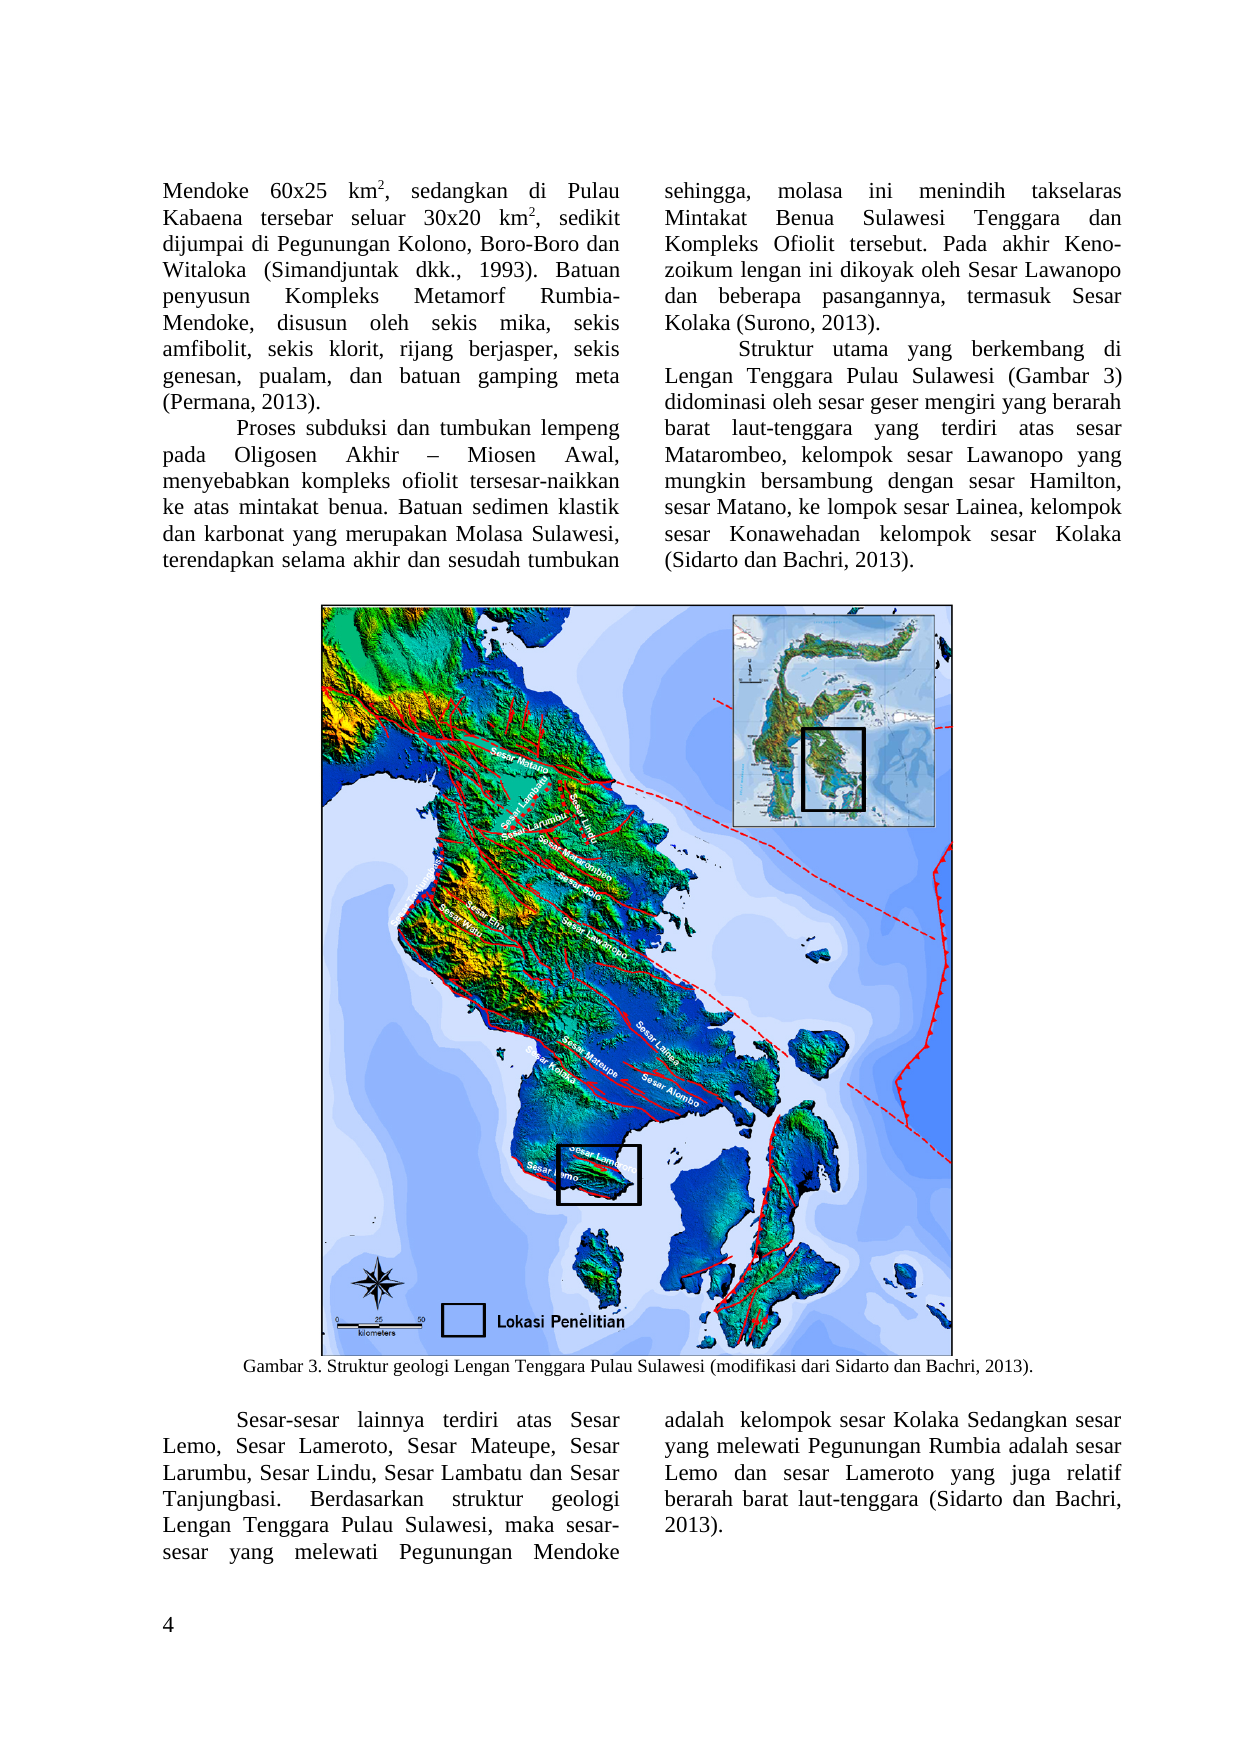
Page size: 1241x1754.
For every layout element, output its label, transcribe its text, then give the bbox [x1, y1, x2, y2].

list Sesar-sesar lainnya terdiri atas Sesar Lemo, Sesar Lameroto, Sesar Mateupe, Sesar Larumbu, Sesar Lindu, Sesar Lambatu dan Sesar Tanjungbasi. Berdasarkan struktur geologi Lengan Tenggara Pulau Sulawesi, maka sesar-sesar yang melewati Pegunungan Mendoke adalah kelompok sesar Kolaka Sedangkan sesar yang melewati Pegunungan Rumbia adalah sesar Lemo dan sesar Lameroto yang juga relatif berarah barat laut-tenggara (Sidarto dan Bachri, 2013). [162, 1406, 620, 1564]
text Proses subduksi dan tumbukan lempeng pada Oligosen Akhir – Miosen Awal, menyebabkan kompleks ofiolit tersesar-naikkan ke atas mintakat benua. Batuan sedimen klastik dan karbonat yang merupakan Molasa Sulawesi, terendapkan selama akhir dan sesudah tumbukan sehingga, molasa ini menindih takselaras Mintakat Benua Sulawesi Tenggara dan Kompleks Ofiolit tersebut. Pada akhir Keno- zoikum lengan ini dikoyak oleh Sesar Lawanopo dan beberapa pasangannya, termasuk Sesar Kolaka (Surono, 2013). [664, 177, 1122, 335]
list Sesar-sesar lainnya terdiri atas Sesar Lemo, Sesar Lameroto, Sesar Mateupe, Sesar Larumbu, Sesar Lindu, Sesar Lambatu dan Sesar Tanjungbasi. Berdasarkan struktur geologi Lengan Tenggara Pulau Sulawesi, maka sesar-sesar yang melewati Pegunungan Mendoke adalah kelompok sesar Kolaka Sedangkan sesar yang melewati Pegunungan Rumbia adalah sesar Lemo dan sesar Lameroto yang juga relatif berarah barat laut-tenggara (Sidarto dan Bachri, 2013). [664, 1406, 1122, 1538]
picture [313, 597, 963, 1356]
list Struktur utama yang berkembang di Lengan Tenggara Pulau Sulawesi (Gambar 3) didominasi oleh sesar geser mengiri yang berarah barat laut-tenggara yang terdiri atas sesar Matarombeo, kelompok sesar Lawanopo yang mungkin bersambung dengan sesar Hamilton, sesar Matano, ke lompok sesar Lainea, kelompok sesar Konawehadan kelompok sesar Kolaka (Sidarto dan Bachri, 2013). [664, 335, 1122, 572]
text Proses subduksi dan tumbukan lempeng pada Oligosen Akhir – Miosen Awal, menyebabkan kompleks ofiolit tersesar-naikkan ke atas mintakat benua. Batuan sedimen klastik dan karbonat yang merupakan Molasa Sulawesi, terendapkan selama akhir dan sesudah tumbukan sehingga, molasa ini menindih takselaras Mintakat Benua Sulawesi Tenggara dan Kompleks Ofiolit tersebut. Pada akhir Keno- zoikum lengan ini dikoyak oleh Sesar Lawanopo dan beberapa pasangannya, termasuk Sesar Kolaka (Surono, 2013). [162, 414, 620, 572]
text Gambar 3. Struktur geologi Lengan Tenggara Pulau Sulawesi (modifikasi dari Sidarto dan Bachri, 2013). [162, 1355, 1114, 1377]
